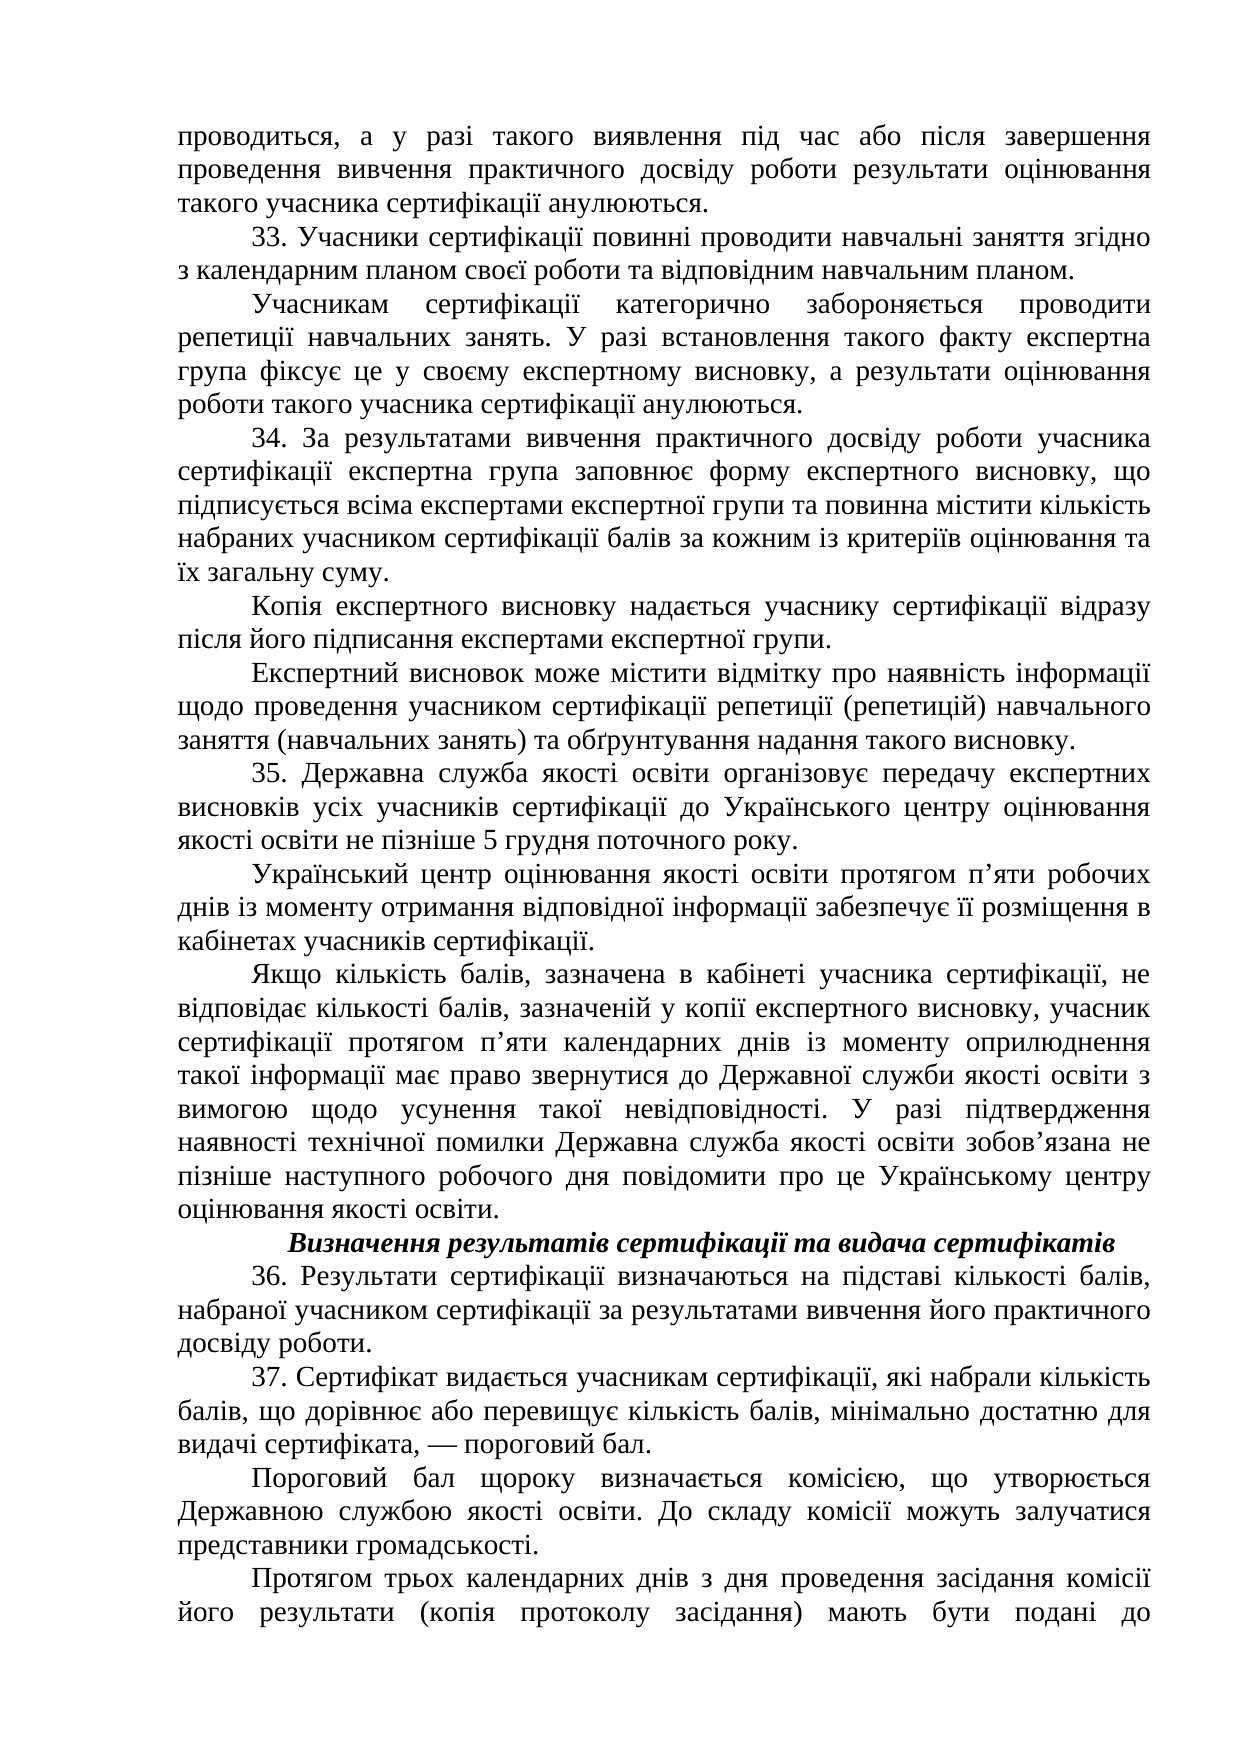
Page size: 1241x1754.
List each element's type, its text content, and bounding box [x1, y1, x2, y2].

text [177, 1560, 1152, 1627]
text 37. Сертифікат видається учасникам сертифікації, які набрали кількість балів, що дорівнює або перевищує кількість балів, мінімально достатню для видачі сертифіката, — пороговий бал. [177, 1359, 1152, 1460]
text Пороговий бал щороку визначається комісією, що утворюється Державною службою якості освіти. До складу комісії можуть залучатися представники громадськості. [177, 1460, 1152, 1560]
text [177, 118, 1152, 219]
text 34. За результатами вивчення практичного досвіду роботи учасника сертифікації експертна група заповнює форму експертного висновку, що підписується всіма експертами експертної групи та повинна містити кількість набраних учасником сертифікації балів за кожним із критеріїв оцінювання та їх загальну суму. [177, 420, 1152, 588]
text Український центр оцінювання якості освіти протягом п’яти робочих днів із моменту отримання відповідної інформації забезпечує її розміщення в кабінетах учасників сертифікації. [177, 856, 1152, 957]
text Копія експертного висновку надається учаснику сертифікації відразу після його підписання експертами експертної групи. [177, 588, 1152, 655]
text 36. Результати сертифікації визначаються на підставі кількості балів, набраної учасником сертифікації за результатами вивчення його практичного досвіду роботи. [177, 1258, 1152, 1359]
text 33. Учасники сертифікації повинні проводити навчальні заняття згідно з календарним планом своєї роботи та відповідним навчальним планом. [177, 219, 1152, 286]
text Учасникам сертифікації категорично забороняється проводити репетиції навчальних занять. У разі встановлення такого факту експертна група фіксує це у своєму експертному висновку, а результати оцінювання роботи такого учасника сертифікації анулюються. [177, 286, 1152, 420]
text Визначення результатів сертифікації та видача сертифікатів [177, 1225, 1152, 1258]
text 35. Державна служба якості освіти організовує передачу експертних висновків усіх учасників сертифікації до Українського центру оцінювання якості освіти не пізніше 5 грудня поточного року. [177, 755, 1152, 856]
text Якщо кількість балів, зазначена в кабінеті учасника сертифікації, не відповідає кількості балів, зазначеній у копії експертного висновку, учасник сертифікації протягом п’яти календарних днів із моменту оприлюднення такої інформації має право звернутися до Державної служби якості освіти з вимогою щодо усунення такої невідповідності. У разі підтвердження наявності технічної помилки Державна служба якості освіти зобов’язана не пізніше наступного робочого дня повідомити про це Українському центру оцінювання якості освіти. [177, 957, 1152, 1225]
text Експертний висновок може містити відмітку про наявність інформації щодо проведення учасником сертифікації репетиції (репетицій) навчального заняття (навчальних занять) та обґрунтування надання такого висновку. [177, 655, 1152, 755]
